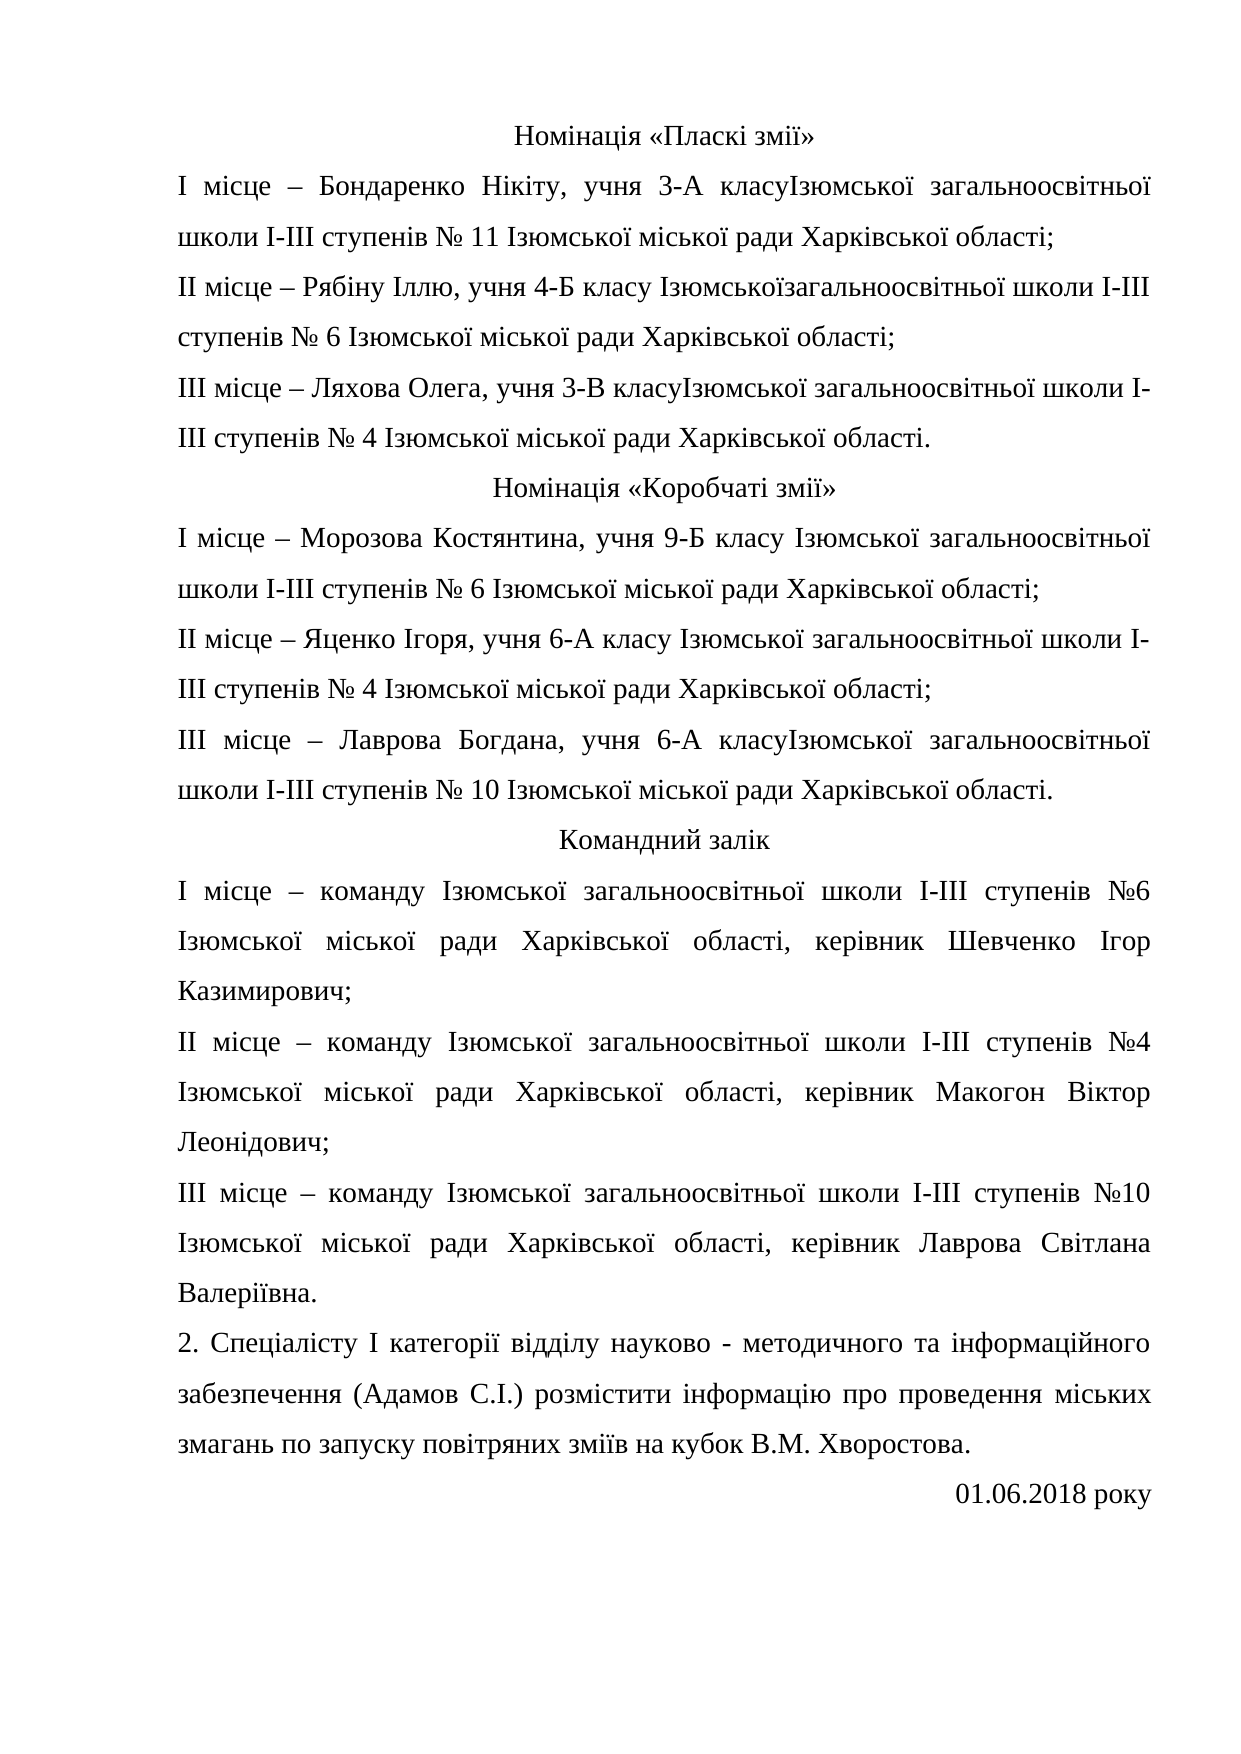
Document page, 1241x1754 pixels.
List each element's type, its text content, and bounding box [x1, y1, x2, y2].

text Командний залік [177, 822, 1152, 856]
text І місце – Бондаренко Нікіту, учня 3-А класуІзюмської загальноосвітньої школи І-ІІІ ступенів № 11 Ізюмської міської ради Харківської області; [177, 168, 1152, 252]
text І місце – Морозова Костянтина, учня 9-Б класу Ізюмської загальноосвітньої школи І-ІІІ ступенів № 6 Ізюмської міської ради Харківської області; [177, 521, 1152, 604]
text Номінація «Коробчаті змії» [177, 470, 1152, 504]
text 01.06.2018 року [177, 1477, 1152, 1510]
text ІІІ місце – команду Ізюмської загальноосвітньої школи І-ІІІ ступенів №10 Ізюмської міської ради Харківської області, керівник Лаврова Світлана Валеріївна. [177, 1175, 1152, 1309]
text ІІ місце – Рябіну Іллю, учня 4-Б класу Ізюмськоїзагальноосвітньої школи І-ІІІ ступенів № 6 Ізюмської міської ради Харківської області; [177, 269, 1152, 353]
text ІІ місце – Яценко Ігоря, учня 6-А класу Ізюмської загальноосвітньої школи І-ІІІ ступенів № 4 Ізюмської міської ради Харківської області; [177, 621, 1152, 705]
text Номінація «Пласкі змії» [177, 118, 1152, 152]
text 2. Спеціалісту І категорії відділу науково - методичного та інформаційного забезпечення (Адамов С.І.) розмістити інформацію про проведення міських змагань по запуску повітряних зміїв на кубок В.М. Хворостова. [177, 1326, 1152, 1460]
text ІІ місце – команду Ізюмської загальноосвітньої школи І-ІІІ ступенів №4 Ізюмської міської ради Харківської області, керівник Макогон Віктор Леонідович; [177, 1024, 1152, 1158]
text І місце – команду Ізюмської загальноосвітньої школи І-ІІІ ступенів №6 Ізюмської міської ради Харківської області, керівник Шевченко Ігор Казимирович; [177, 873, 1152, 1007]
text ІІІ місце – Ляхова Олега, учня 3-В класуІзюмської загальноосвітньої школи І-ІІІ ступенів № 4 Ізюмської міської ради Харківської області. [177, 370, 1152, 453]
text ІІІ місце – Лаврова Богдана, учня 6-А класуІзюмської загальноосвітньої школи І-ІІІ ступенів № 10 Ізюмської міської ради Харківської області. [177, 722, 1152, 806]
